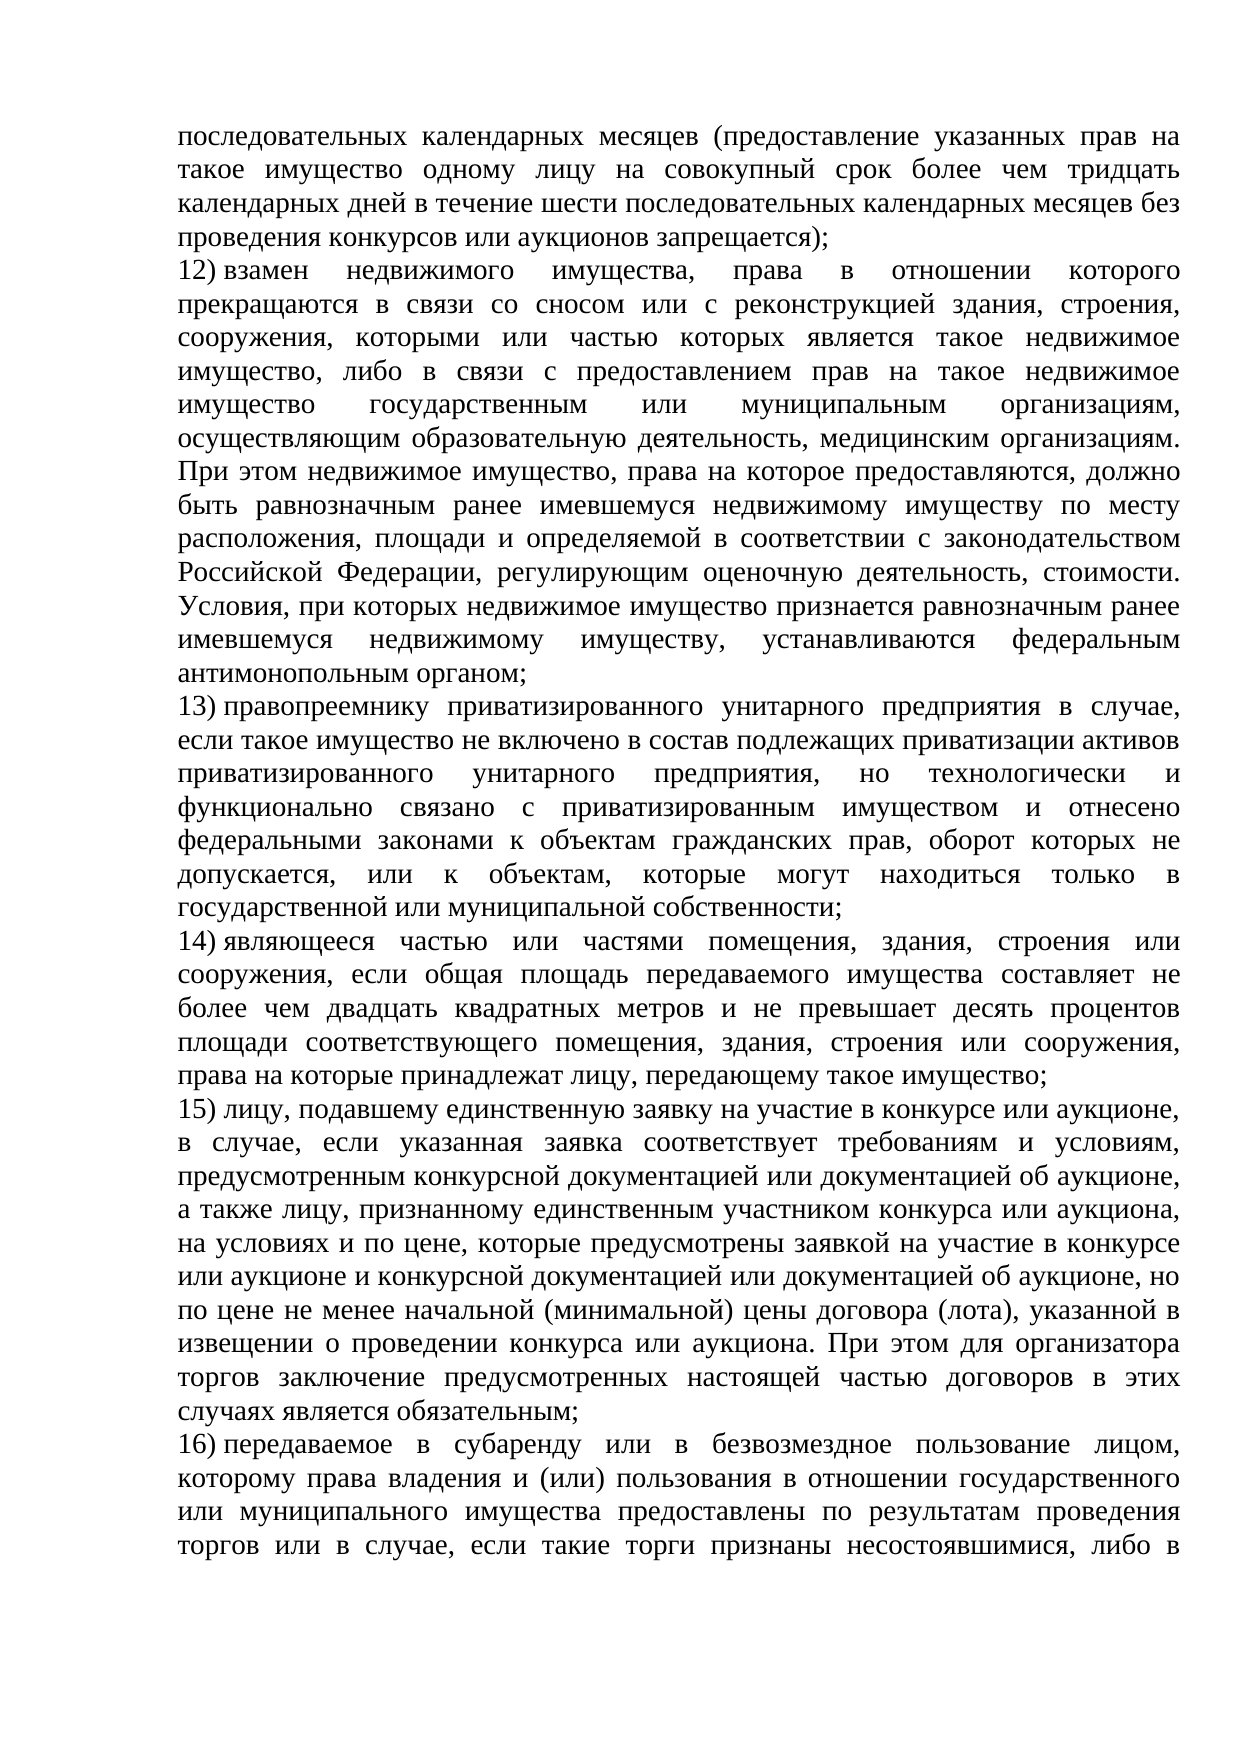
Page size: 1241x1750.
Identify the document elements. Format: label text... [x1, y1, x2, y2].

text 14) являющееся частью или частями помещения, здания, строения или сооружения, если общая площадь передаваемого имущества составляет не более чем двадцать квадратных метров и не превышает десять процентов площади соответствующего помещения, здания, строения или сооружения, права на которые принадлежат лицу, передающему такое имущество; [177, 923, 1181, 1091]
text 15) лицу, подавшему единственную заявку на участие в конкурсе или аукционе, в случае, если указанная заявка соответствует требованиям и условиям, предусмотренным конкурсной документацией или документацией об аукционе, а также лицу, признанному единственным участником конкурса или аукциона, на условиях и по цене, которые предусмотрены заявкой на участие в конкурсе или аукционе и конкурсной документацией или документацией об аукционе, но по цене не менее начальной (минимальной) цены договора (лота), указанной в извещении о проведении конкурса или аукциона. При этом для организатора торгов заключение предусмотренных настоящей частью договоров в этих случаях является обязательным; [177, 1091, 1181, 1426]
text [177, 118, 1181, 252]
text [177, 1426, 1181, 1560]
text 13) правопреемнику приватизированного унитарного предприятия в случае, если такое имущество не включено в состав подлежащих приватизации активов приватизированного унитарного предприятия, но технологически и функционально связано с приватизированным имуществом и отнесено федеральными законами к объектам гражданских прав, оборот которых не допускается, или к объектам, которые могут находиться только в государственной или муниципальной собственности; [177, 688, 1181, 923]
text 12) взамен недвижимого имущества, права в отношении которого прекращаются в связи со сносом или с реконструкцией здания, строения, сооружения, которыми или частью которых является такое недвижимое имущество, либо в связи с предоставлением прав на такое недвижимое имущество государственным или муниципальным организациям, осуществляющим образовательную деятельность, медицинским организациям. При этом недвижимое имущество, права на которое предоставляются, должно быть равнозначным ранее имевшемуся недвижимому имуществу по месту расположения, площади и определяемой в соответствии с законодательством Российской Федерации, регулирующим оценочную деятельность, стоимости. Условия, при которых недвижимое имущество признается равнозначным ранее имевшемуся недвижимому имуществу, устанавливаются федеральным антимонопольным органом; [177, 252, 1181, 688]
